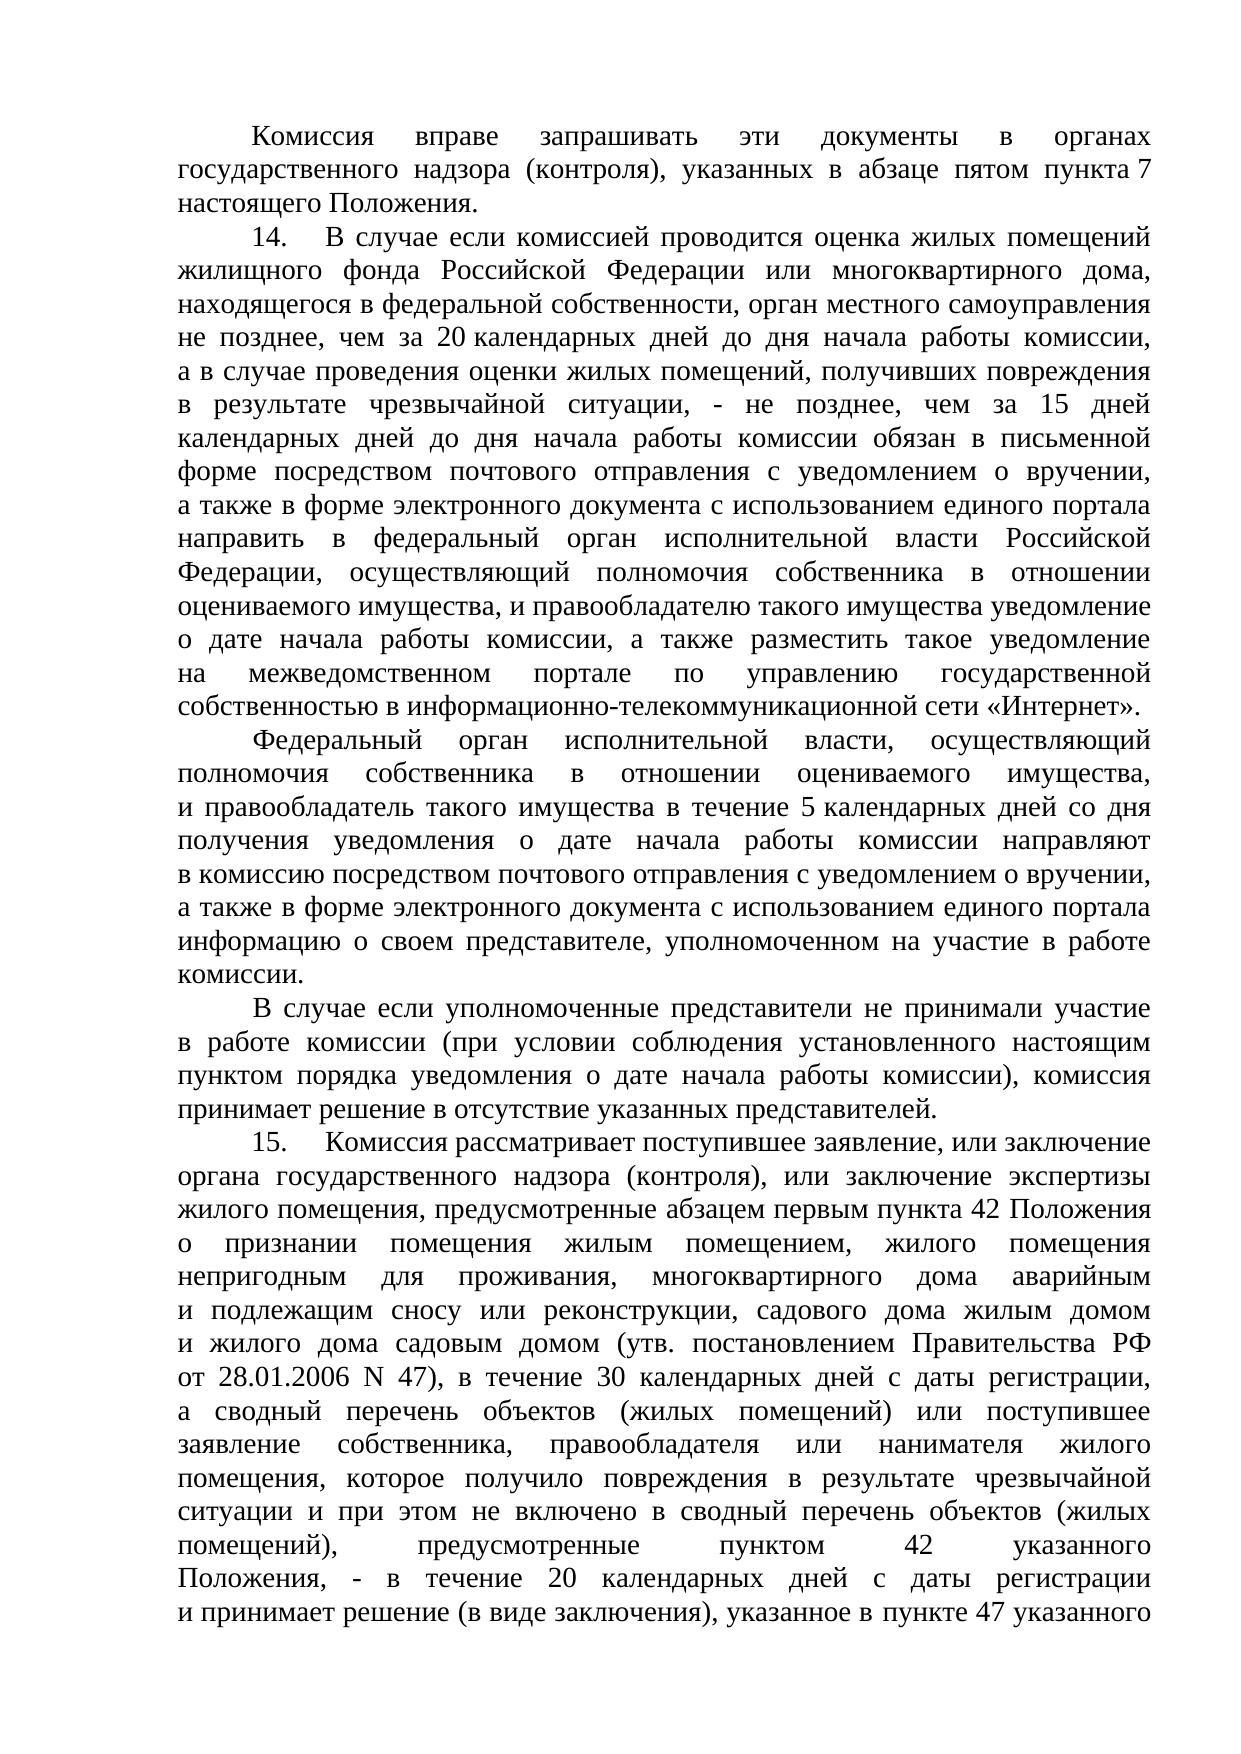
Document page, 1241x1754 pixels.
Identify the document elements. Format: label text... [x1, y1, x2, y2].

text Комиссия вправе запрашивать эти документы в органах государственного надзора (контроля), указанных в абзаце пятом пункта 7 настоящего Положения. [177, 118, 1152, 219]
text В случае если уполномоченные представители не принимали участие в работе комиссии (при условии соблюдения установленного настоящим пунктом порядка уведомления о дате начала работы комиссии), комиссия принимает решение в отсутствие указанных представителей. [177, 990, 1152, 1124]
text Федеральный орган исполнительной власти, осуществляющий полномочия собственника в отношении оцениваемого имущества, и правообладатель такого имущества в течение 5 календарных дней со дня получения уведомления о дате начала работы комиссии направляют в комиссию посредством почтового отправления с уведомлением о вручении, а также в форме электронного документа с использованием единого портала информацию о своем представителе, уполномоченном на участие в работе комиссии. [177, 722, 1152, 990]
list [177, 1124, 1152, 1627]
list В случае если комиссией проводится оценка жилых помещений жилищного фонда Российской Федерации или многоквартирного дома, находящегося в федеральной собственности, орган местного самоуправления не позднее, чем за 20 календарных дней до дня начала работы комиссии, а в случае проведения оценки жилых помещений, получивших повреждения в результате чрезвычайной ситуации, - не позднее, чем за 15 дней календарных дней до дня начала работы комиссии обязан в письменной форме посредством почтового отправления с уведомлением о вручении, а также в форме электронного документа с использованием единого портала направить в федеральный орган исполнительной власти Российской Федерации, осуществляющий полномочия собственника в отношении оцениваемого имущества, и правообладателю такого имущества уведомление о дате начала работы комиссии, а также разместить такое уведомление на межведомственном портале по управлению государственной собственностью в информационно-телекоммуникационной сети «Интернет». [177, 219, 1152, 722]
